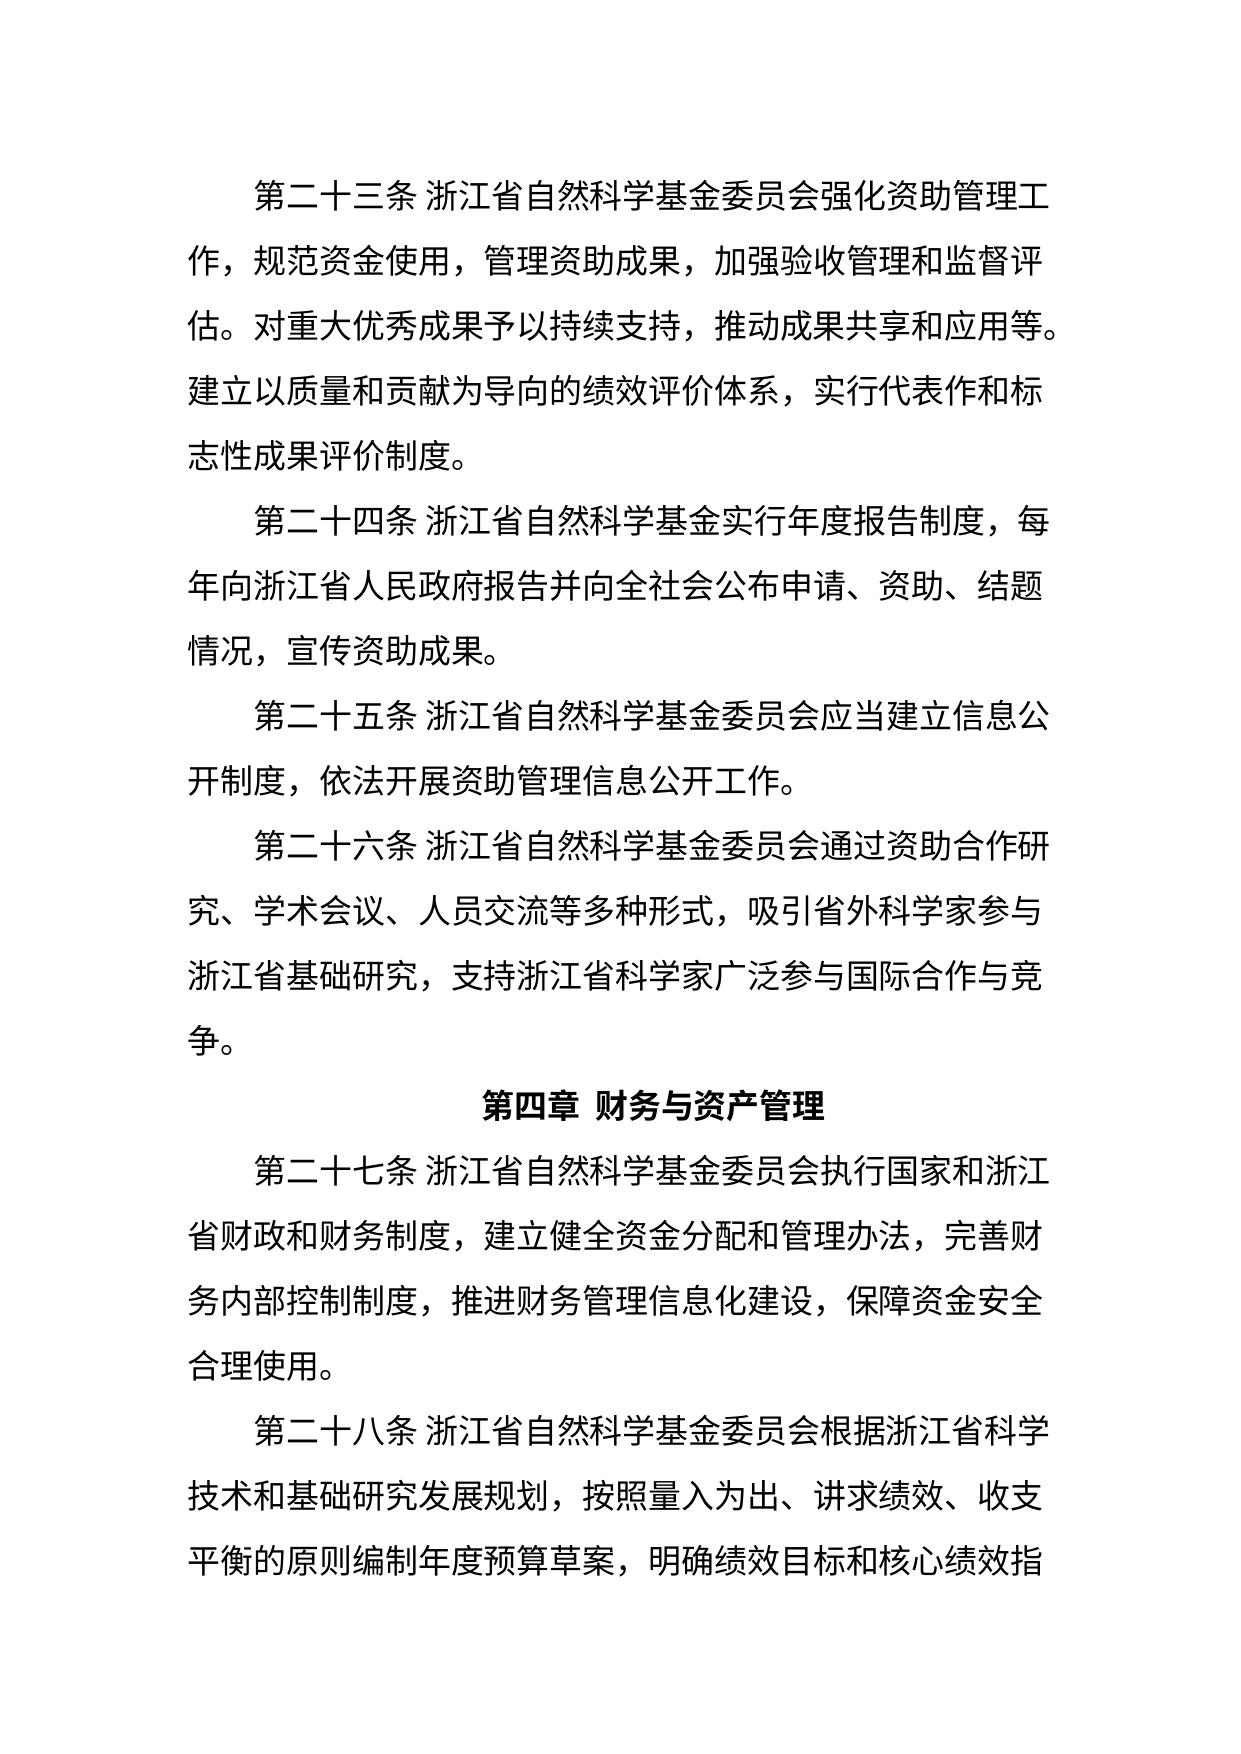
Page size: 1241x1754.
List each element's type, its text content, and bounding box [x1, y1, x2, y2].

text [187, 1397, 1053, 1592]
text 第二十七条 浙江省自然科学基金委员会执行国家和浙江省财政和财务制度，建立健全资金分配和管理办法，完善财务内部控制制度，推进财务管理信息化建设，保障资金安全合理使用。 [187, 1137, 1053, 1397]
text 第二十六条 浙江省自然科学基金委员会通过资助合作研究、学术会议、人员交流等多种形式，吸引省外科学家参与浙江省基础研究，支持浙江省科学家广泛参与国际合作与竞争。 [187, 812, 1053, 1072]
text 第二十三条 浙江省自然科学基金委员会强化资助管理工作，规范资金使用，管理资助成果，加强验收管理和监督评估。对重大优秀成果予以持续支持，推动成果共享和应用等。建立以质量和贡献为导向的绩效评价体系，实行代表作和标志性成果评价制度。 [187, 162, 1053, 487]
text 第二十五条 浙江省自然科学基金委员会应当建立信息公开制度，依法开展资助管理信息公开工作。 [187, 682, 1053, 812]
text 第二十四条 浙江省自然科学基金实行年度报告制度，每年向浙江省人民政府报告并向全社会公布申请、资助、结题情况，宣传资助成果。 [187, 487, 1053, 682]
text 第四章 财务与资产管理 [187, 1072, 1053, 1137]
